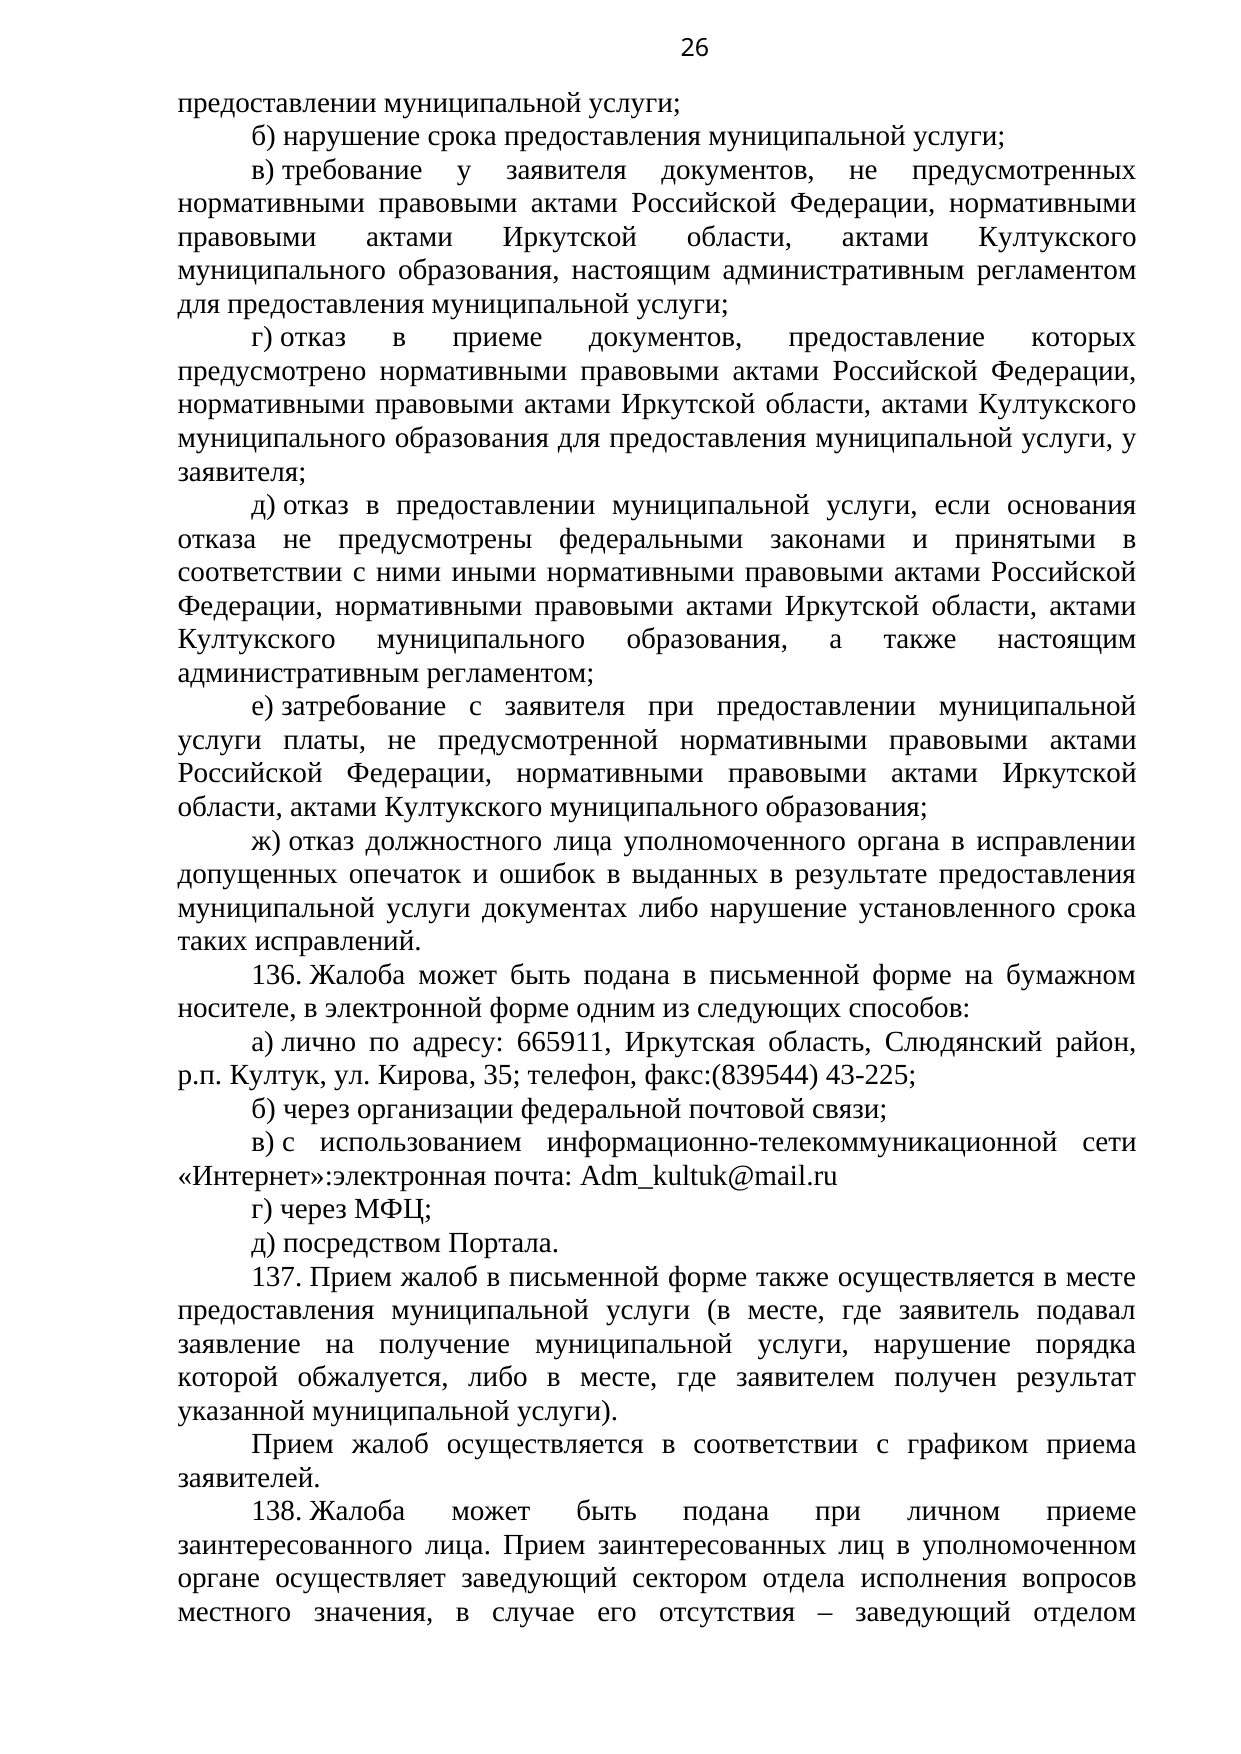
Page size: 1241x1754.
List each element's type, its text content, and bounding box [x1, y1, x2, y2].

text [177, 85, 1137, 118]
text г) через МФЦ; [177, 1192, 1137, 1225]
text в) требование у заявителя документов, не предусмотренных нормативными правовыми актами Российской Федерации, нормативными правовыми актами Иркутской области, актами Култукского муниципального образования, настоящим административным регламентом для предоставления муниципальной услуги; [177, 152, 1137, 319]
text б) через организации федеральной почтовой связи; [177, 1091, 1137, 1124]
text д) посредством Портала. [177, 1225, 1137, 1259]
text 136. Жалоба может быть подана в письменной форме на бумажном носителе, в электронной форме одним из следующих способов: [177, 957, 1137, 1024]
text ж) отказ должностного лица уполномоченного органа в исправлении допущенных опечаток и ошибок в выданных в результате предоставления муниципальной услуги документах либо нарушение установленного срока таких исправлений. [177, 823, 1137, 957]
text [177, 1493, 1137, 1628]
text б) нарушение срока предоставления муниципальной услуги; [177, 118, 1137, 152]
text Прием жалоб осуществляется в соответствии с графиком приема заявителей. [177, 1426, 1137, 1493]
text 137. Прием жалоб в письменной форме также осуществляется в месте предоставления муниципальной услуги (в месте, где заявитель подавал заявление на получение муниципальной услуги, нарушение порядка которой обжалуется, либо в месте, где заявителем получен результат указанной муниципальной услуги). [177, 1259, 1137, 1426]
text д) отказ в предоставлении муниципальной услуги, если основания отказа не предусмотрены федеральными законами и принятыми в соответствии с ними иными нормативными правовыми актами Российской Федерации, нормативными правовыми актами Иркутской области, актами Култукского муниципального образования, а также настоящим административным регламентом; [177, 487, 1137, 688]
text е) затребование с заявителя при предоставлении муниципальной услуги платы, не предусмотренной нормативными правовыми актами Российской Федерации, нормативными правовыми актами Иркутской области, актами Култукского муниципального образования; [177, 688, 1137, 823]
text в) с использованием информационно-телекоммуникационной сети «Интернет»:электронная почта: Adm_kultuk@mail.ru [177, 1124, 1137, 1192]
text г) отказ в приеме документов, предоставление которых предусмотрено нормативными правовыми актами Российской Федерации, нормативными правовыми актами Иркутской области, актами Култукского муниципального образования для предоставления муниципальной услуги, у заявителя; [177, 319, 1137, 487]
text а) лично по адресу: 665911, Иркутская область, Слюдянский район, р.п. Култук, ул. Кирова, 35; телефон, факс:(839544) 43-225; [177, 1024, 1137, 1091]
